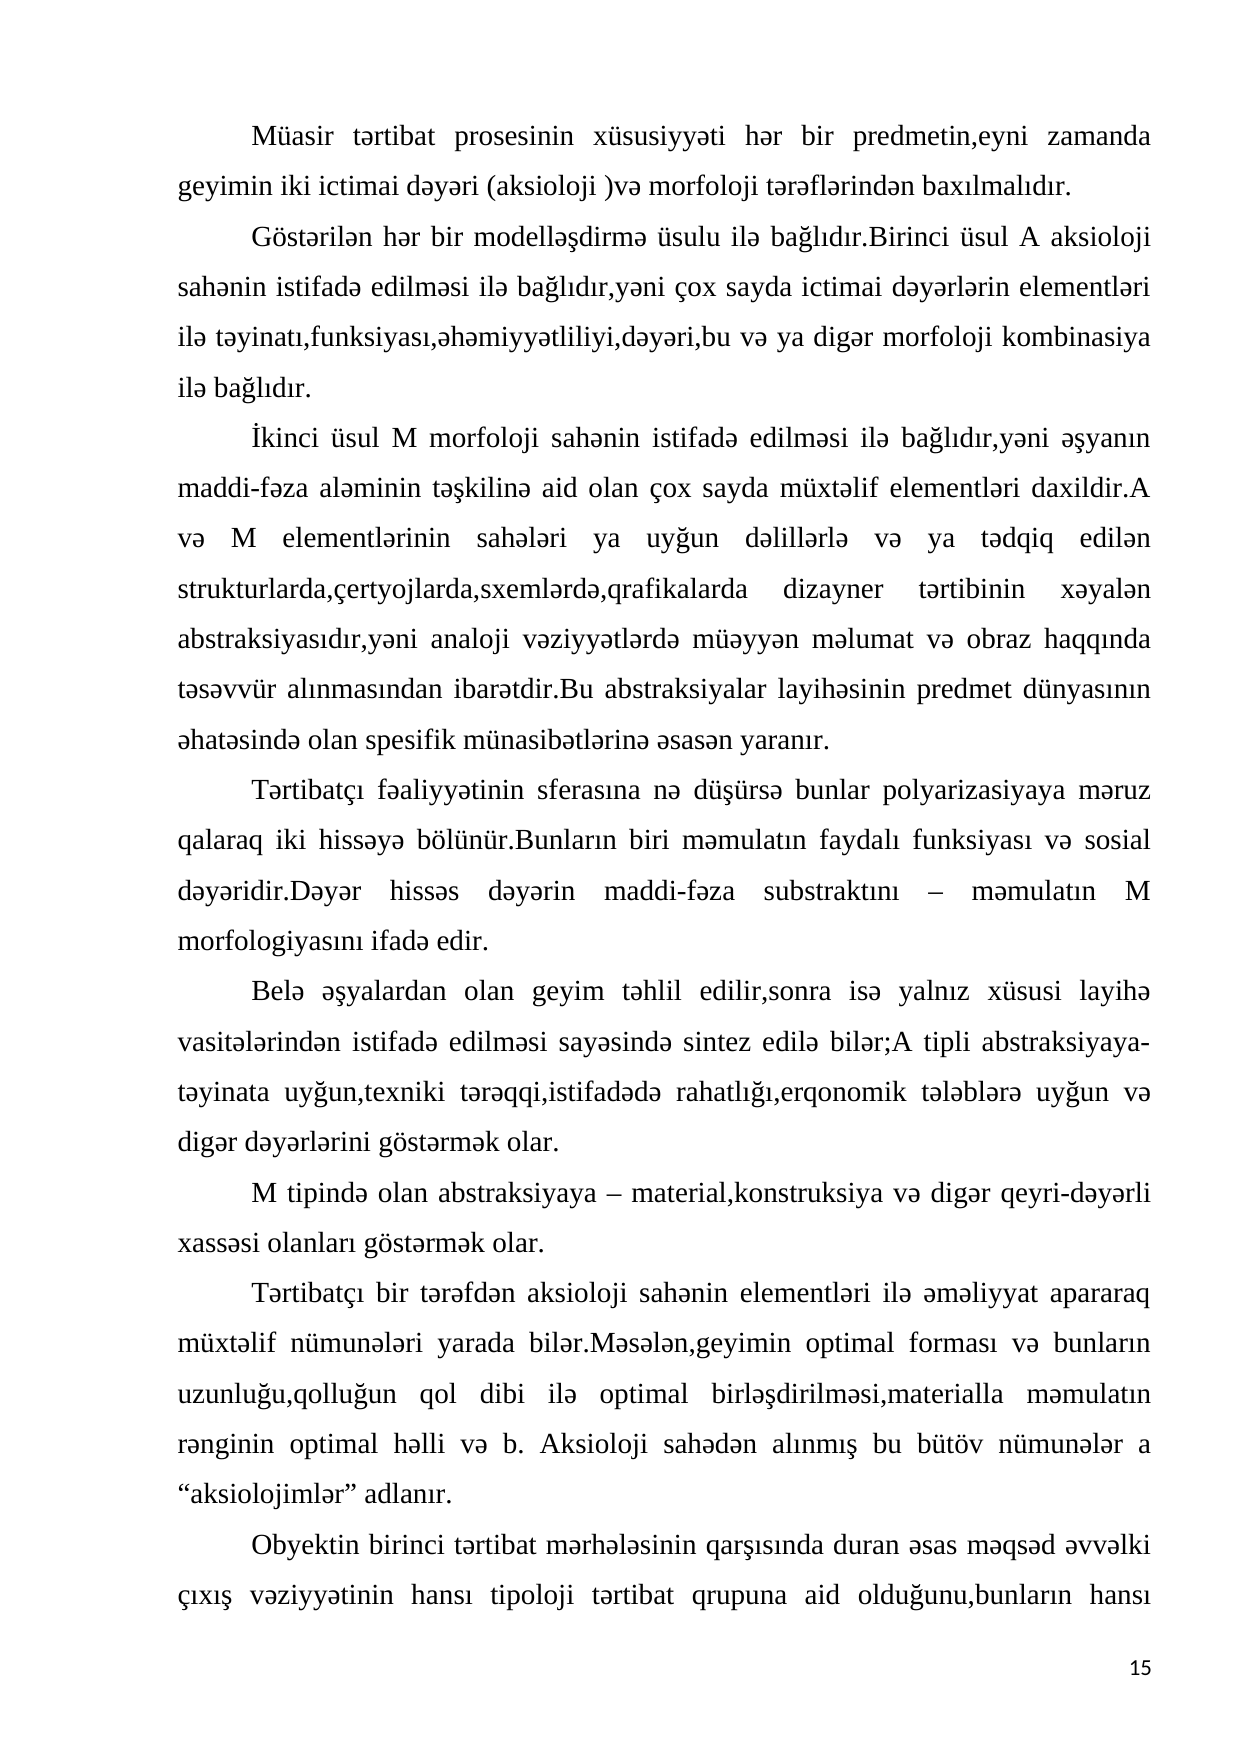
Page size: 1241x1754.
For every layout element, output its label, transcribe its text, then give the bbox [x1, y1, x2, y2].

text Tərtibatçı bir tərəfdən aksioloji sahənin elementləri ilə əməliyyat apararaq müxtəlif nümunələri yarada bilər.Məsələn,geyimin optimal forması və bunların uzunluğu,qolluğun qol dibi ilə optimal birləşdirilməsi,materialla məmulatın rənginin optimal həlli və b. Aksioloji sahədən alınmış bu bütöv nümunələr a “aksiolojimlər” adlanır. [177, 1275, 1152, 1510]
text İkinci üsul M morfoloji sahənin istifadə edilməsi ilə bağlıdır,yəni əşyanın maddi-fəza aləminin təşkilinə aid olan çox sayda müxtəlif elementləri daxildir.A və M elementlərinin sahələri ya uyğun dəlillərlə və ya tədqiq edilən strukturlarda,çertyojlarda,sxemlərdə,qrafikalarda dizayner tərtibinin xəyalən abstraksiyasıdır,yəni analoji vəziyyətlərdə müəyyən məlumat və obraz haqqında təsəvvür alınmasından ibarətdir.Bu abstraksiyalar layihəsinin predmet dünyasının əhatəsində olan spesifik münasibətlərinə əsasən yaranır. [177, 420, 1152, 755]
text Belə əşyalardan olan geyim təhlil edilir,sonra isə yalnız xüsusi layihə vasitələrindən istifadə edilməsi sayəsində sintez edilə bilər;A tipli abstraksiyaya-təyinata uyğun,texniki tərəqqi,istifadədə rahatlığı,erqonomik tələblərə uyğun və digər dəyərlərini göstərmək olar. [177, 973, 1152, 1158]
text Müasir tərtibat prosesinin xüsusiyyəti hər bir predmetin,eyni zamanda geyimin iki ictimai dəyəri (aksioloji )və morfoloji tərəflərindən baxılmalıdır. [177, 118, 1152, 202]
text M tipində olan abstraksiyaya – material,konstruksiya və digər qeyri-dəyərli xassəsi olanları göstərmək olar. [177, 1175, 1152, 1258]
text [177, 1527, 1152, 1611]
text Göstərilən hər bir modelləşdirmə üsulu ilə bağlıdır.Birinci üsul A aksioloji sahənin istifadə edilməsi ilə bağlıdır,yəni çox sayda ictimai dəyərlərin elementləri ilə təyinatı,funksiyası,əhəmiyyətliliyi,dəyəri,bu və ya digər morfoloji kombinasiya ilə bağlıdır. [177, 219, 1152, 403]
text Tərtibatçı fəaliyyətinin sferasına nə düşürsə bunlar polyarizasiyaya məruz qalaraq iki hissəyə bölünür.Bunların biri məmulatın faydalı funksiyası və sosial dəyəridir.Dəyər hissəs dəyərin maddi-fəza substraktını – məmulatın M morfologiyasını ifadə edir. [177, 772, 1152, 957]
